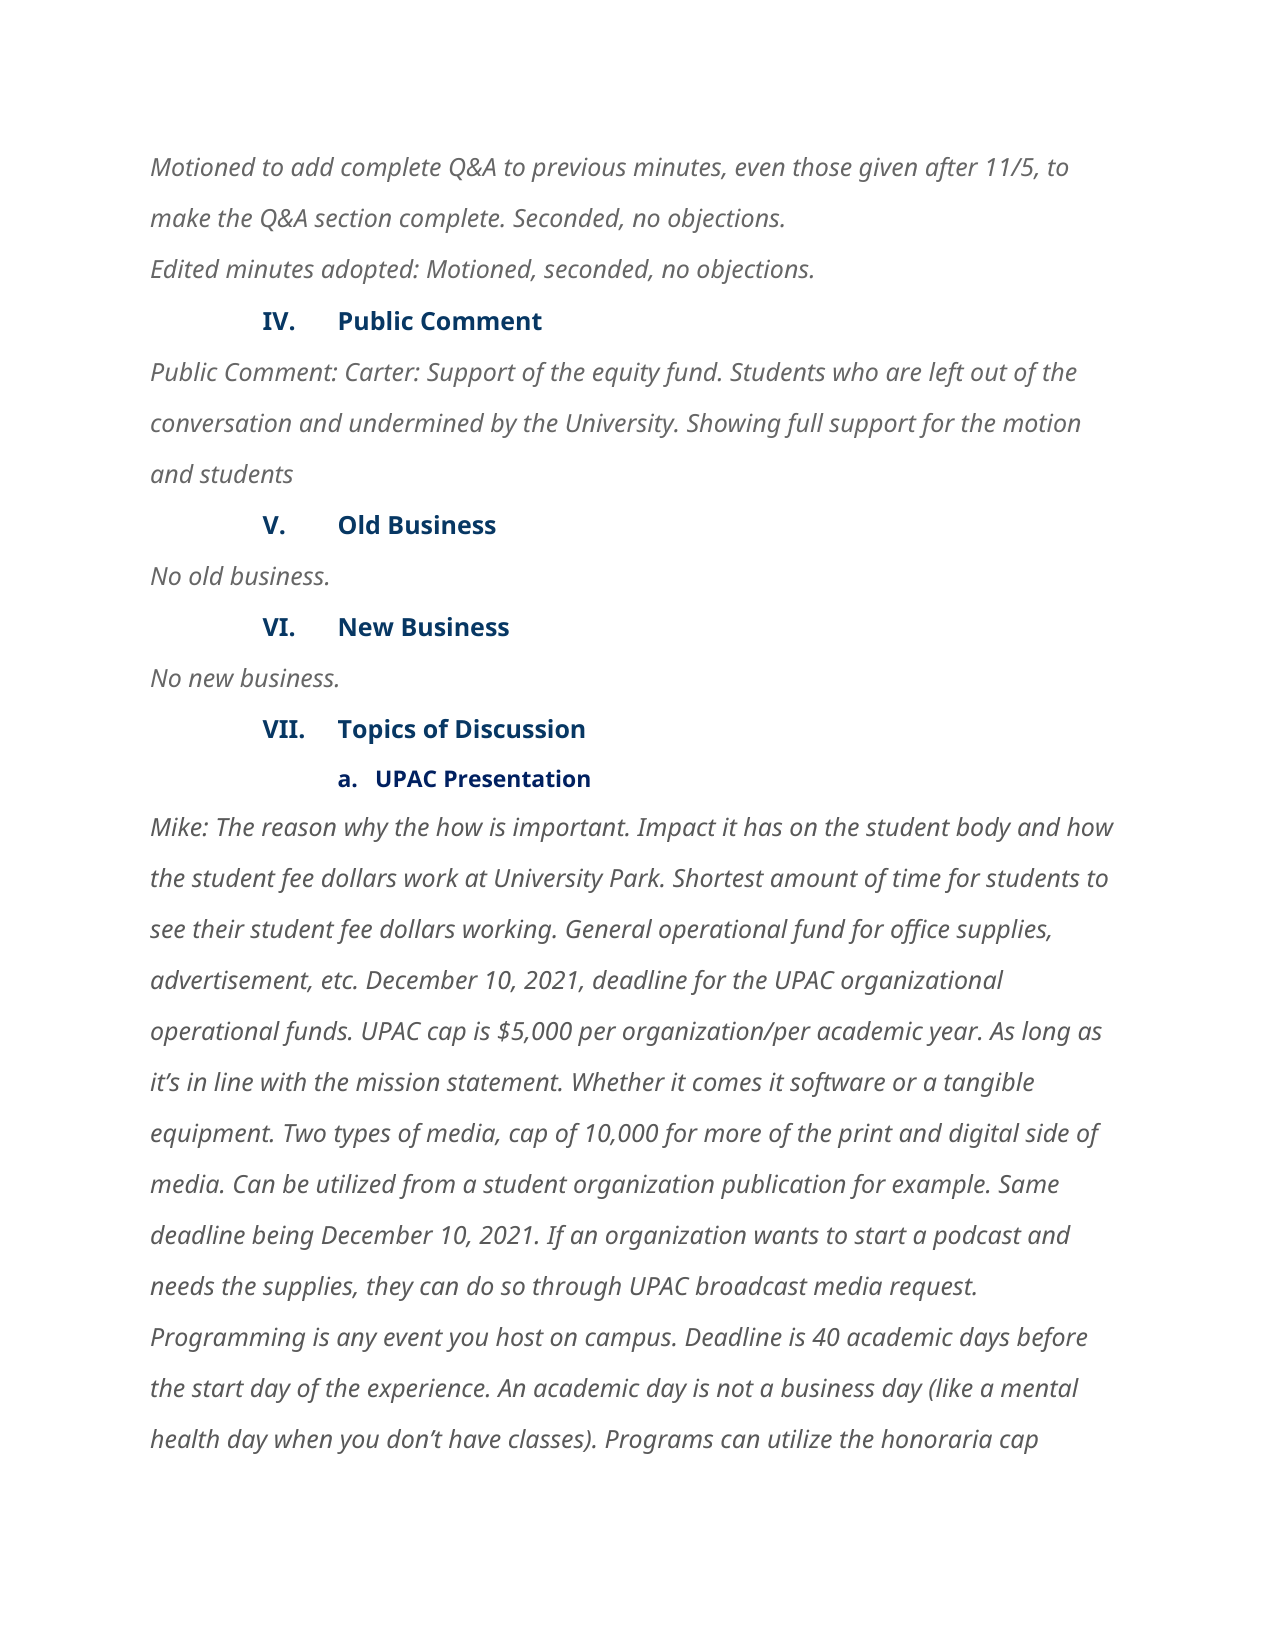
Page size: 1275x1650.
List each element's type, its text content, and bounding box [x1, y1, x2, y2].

list Topics of Discussion [262, 711, 1125, 746]
text Motioned to add complete Q&A to previous minutes, even those given after 11/5, to make the Q&A section complete. Seconded, no objections. [150, 150, 1125, 235]
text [150, 809, 1125, 1456]
text Public Comment: Carter: Support of the equity fund. Students who are left out of the conversation and undermined by the University. Showing full support for the motion and students [150, 354, 1125, 490]
list New Business [262, 609, 1125, 643]
text Edited minutes adopted: Motioned, seconded, no objections. [150, 252, 1125, 286]
list Public Comment [262, 303, 1125, 337]
text No old business. [150, 558, 1125, 592]
list UPAC Presentation [337, 762, 1125, 794]
text No new business. [150, 660, 1125, 694]
list Old Business [262, 507, 1125, 541]
